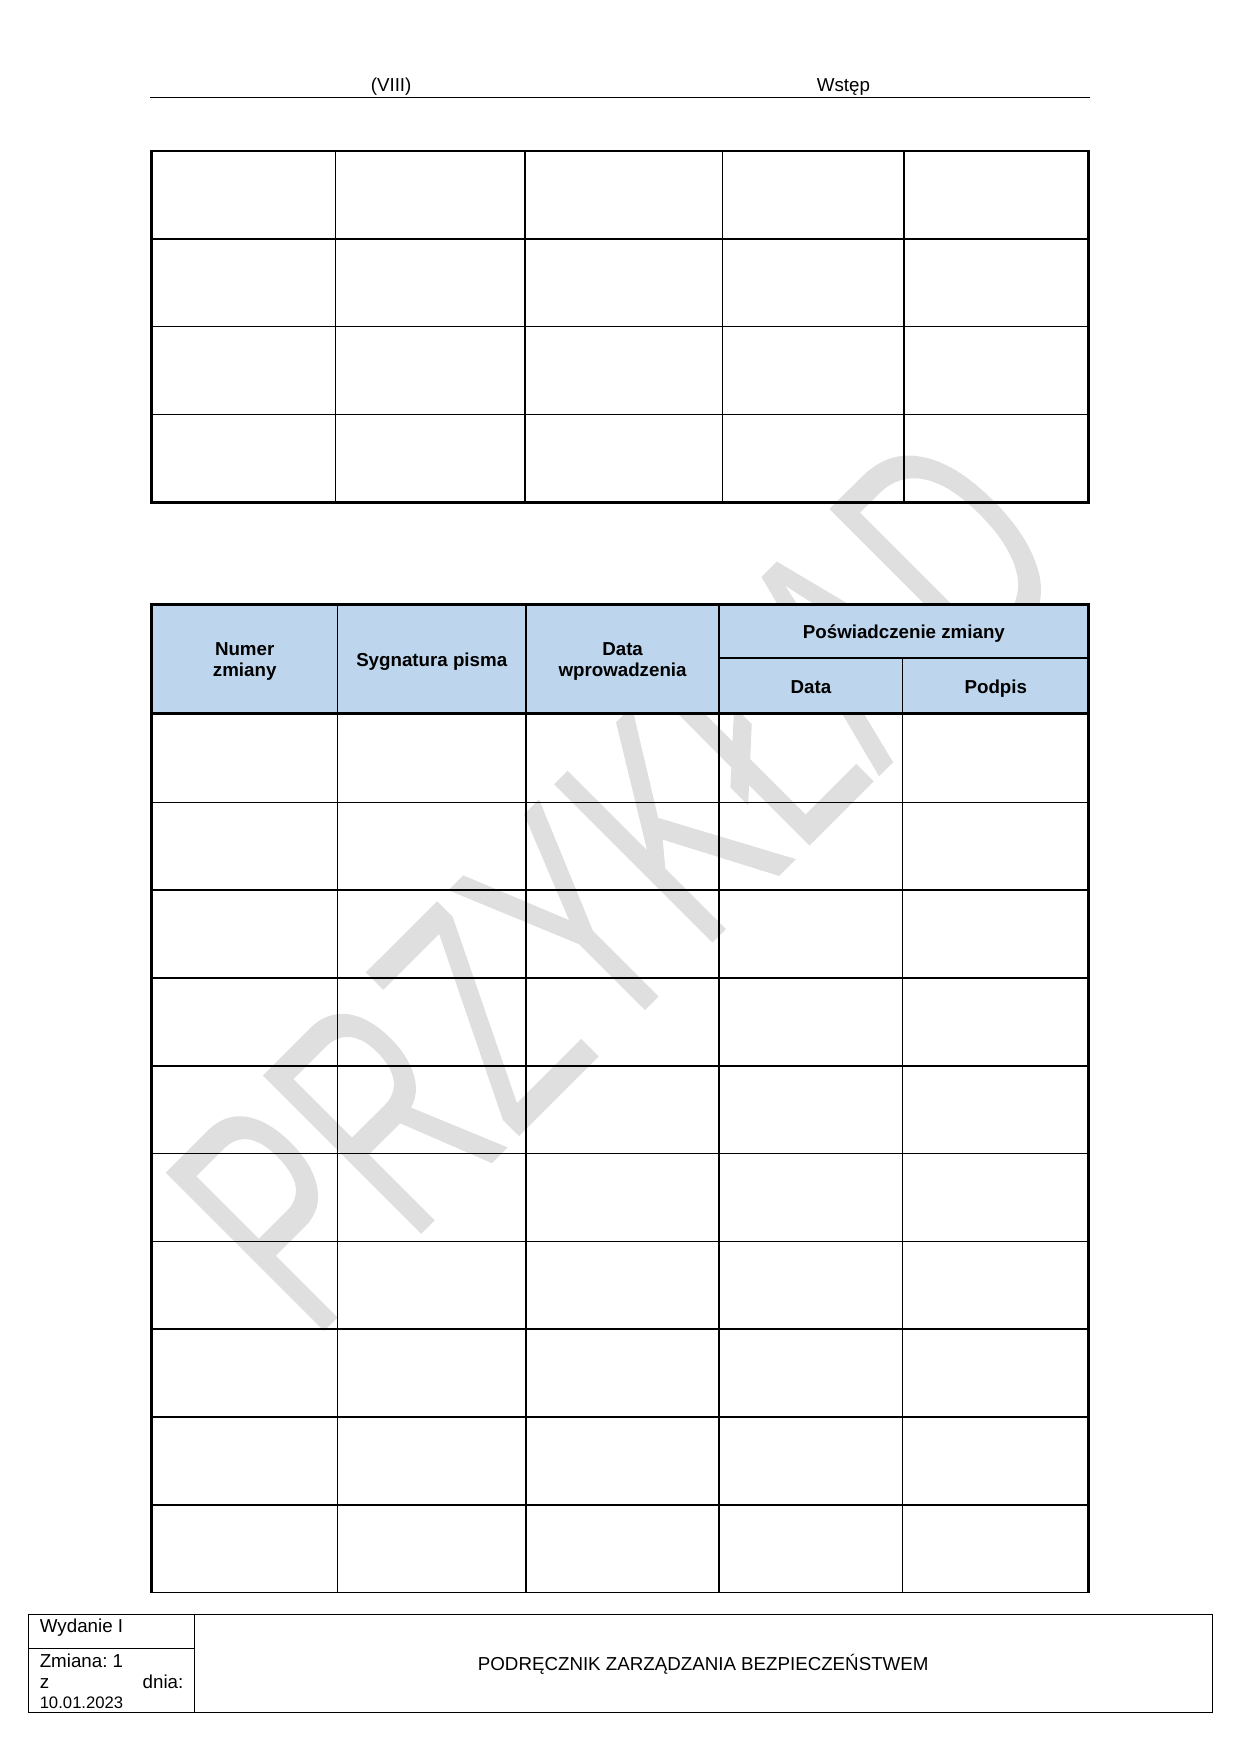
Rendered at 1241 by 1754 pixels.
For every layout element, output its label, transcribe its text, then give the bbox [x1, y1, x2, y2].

table_cell [720, 1418, 902, 1504]
table_cell [903, 1154, 1087, 1241]
table_cell [720, 1154, 902, 1241]
table_cell [527, 1418, 718, 1504]
table_cell [526, 240, 722, 326]
table_cell [527, 979, 718, 1065]
table_cell [903, 1418, 1087, 1504]
table_cell [527, 1506, 718, 1592]
table_cell [338, 1242, 525, 1328]
table_cell [720, 1330, 902, 1416]
table_cell [527, 1330, 718, 1416]
table_cell [526, 415, 722, 501]
table_cell [903, 1330, 1087, 1416]
table_cell [527, 1154, 718, 1241]
table_cell [527, 715, 718, 801]
table_cell [720, 803, 902, 889]
table_cell [153, 240, 335, 326]
table_cell [338, 891, 525, 977]
table_cell [527, 891, 718, 977]
table_cell [526, 152, 722, 238]
table_cell [338, 979, 525, 1065]
table_cell Podpis [903, 659, 1087, 712]
table_cell [153, 1506, 337, 1592]
table_cell [338, 1154, 525, 1241]
table_header Data wprowadzenia [527, 606, 718, 712]
table_cell [153, 891, 337, 977]
table_cell [723, 415, 903, 501]
table_cell [905, 415, 1087, 501]
table_cell [336, 327, 524, 413]
table_cell [527, 1067, 718, 1153]
table_cell [336, 152, 524, 238]
table_cell [338, 1067, 525, 1153]
table_cell [336, 240, 524, 326]
table_cell [903, 803, 1087, 889]
table_cell [720, 891, 902, 977]
table_cell [153, 715, 337, 801]
table_cell [526, 327, 722, 413]
table_cell [723, 327, 903, 413]
table_cell [720, 1506, 902, 1592]
table_cell [338, 1330, 525, 1416]
table_cell [723, 152, 903, 238]
table_cell [153, 1418, 337, 1504]
table_cell [153, 803, 337, 889]
table_cell [153, 415, 335, 501]
table_cell [153, 152, 335, 238]
table_cell [905, 327, 1087, 413]
table_cell [153, 1067, 337, 1153]
table_cell [903, 891, 1087, 977]
table_cell [338, 1418, 525, 1504]
table_cell [720, 715, 902, 801]
table_cell [723, 240, 903, 326]
table_cell [338, 1506, 525, 1592]
table_cell [720, 979, 902, 1065]
table_cell [153, 1154, 337, 1241]
table_cell [527, 803, 718, 889]
table_cell [903, 1506, 1087, 1592]
table_cell [153, 327, 335, 413]
table_cell [153, 1242, 337, 1328]
table_cell [905, 152, 1087, 238]
table_cell [338, 803, 525, 889]
table_cell [336, 415, 524, 501]
table_cell [153, 1330, 337, 1416]
table_header Poświadczenie zmiany [720, 606, 1087, 657]
table_cell [903, 979, 1087, 1065]
table_cell [905, 240, 1087, 326]
table_cell [903, 1242, 1087, 1328]
table_cell [903, 1067, 1087, 1153]
table_cell [720, 1067, 902, 1153]
table_header Numer zmiany [153, 606, 337, 712]
table_cell [903, 715, 1087, 801]
table_cell Data [720, 659, 902, 712]
table_cell [720, 1242, 902, 1328]
table_cell [338, 715, 525, 801]
table_header Sygnatura pisma [338, 606, 525, 712]
table_cell [527, 1242, 718, 1328]
table_cell [153, 979, 337, 1065]
